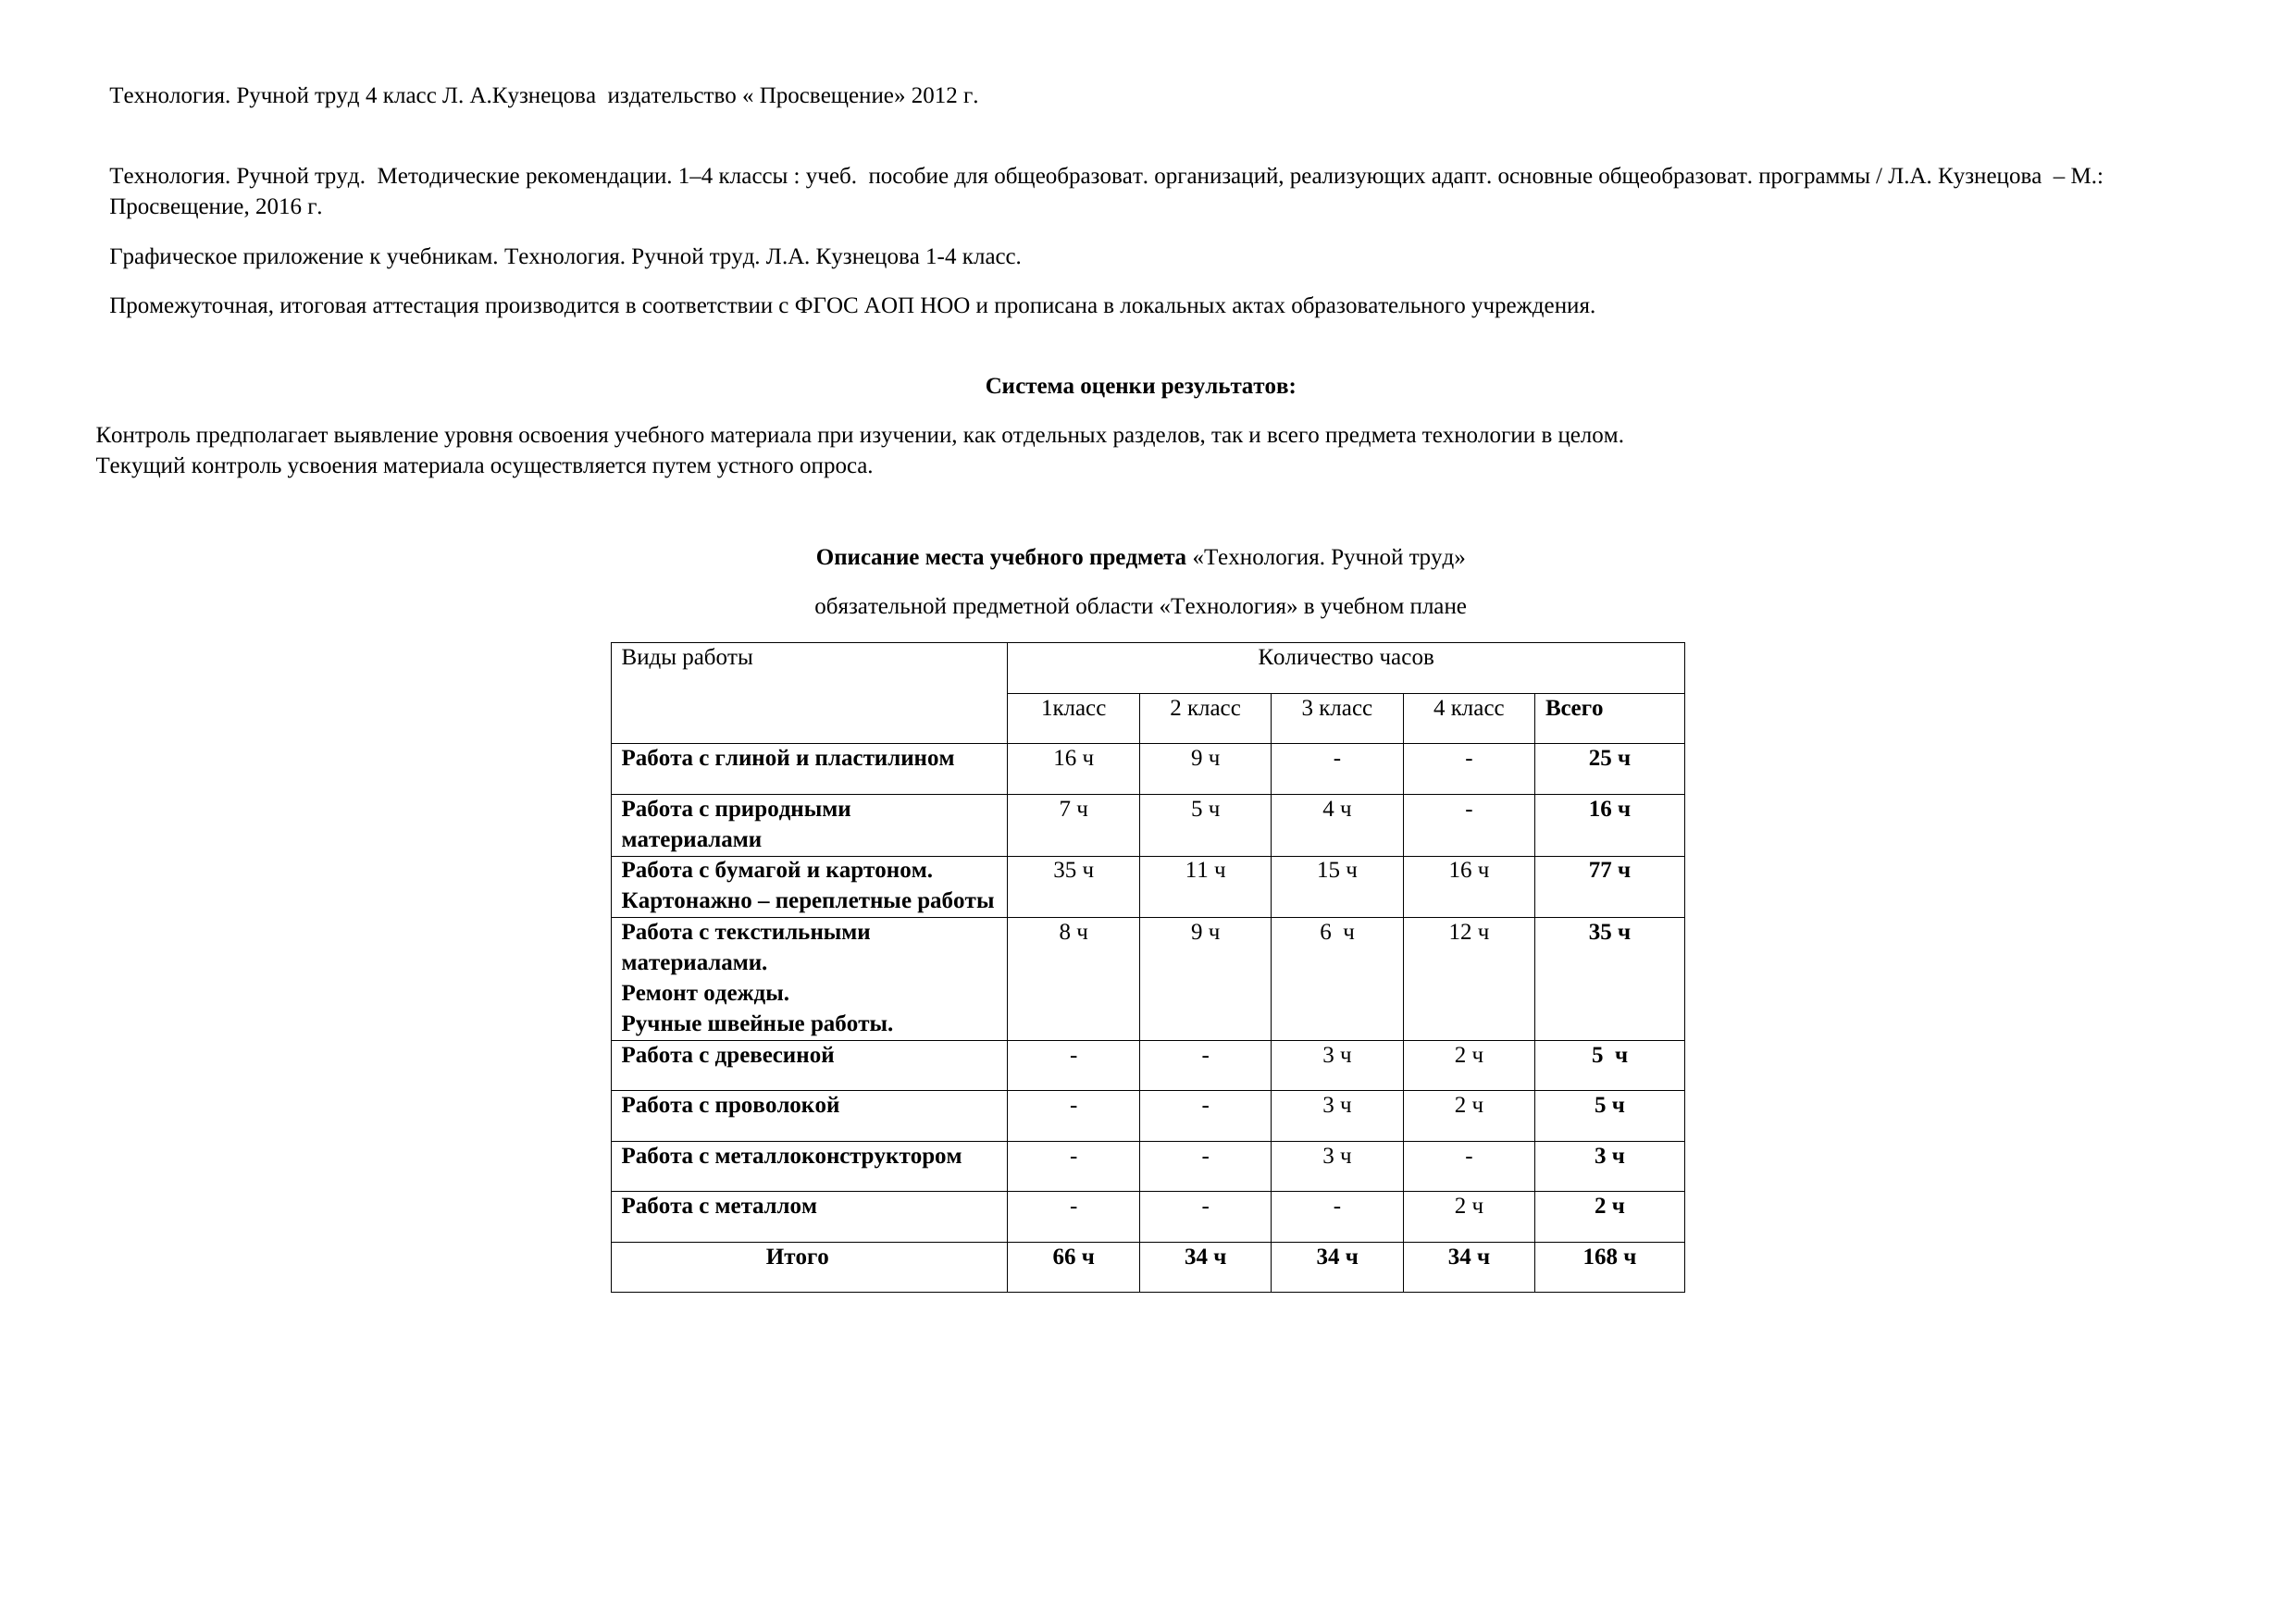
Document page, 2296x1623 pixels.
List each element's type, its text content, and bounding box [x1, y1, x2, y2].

table_cell 3 ч [1272, 1142, 1403, 1191]
table_cell 34 ч [1404, 1243, 1534, 1292]
table_cell - [1404, 744, 1534, 794]
text Контроль предполагает выявление уровня освоения учебного материала при изучении, как отдельных разделов, так и всего предмета технологии в целом. [95, 421, 2186, 448]
table_cell Всего [1535, 694, 1684, 743]
table_header Виды работы [612, 643, 1007, 743]
text Технология. Ручной труд. Методические рекомендации. 1–4 классы : учеб. пособие для общеобразоват. организаций, реализующих адапт. основные общеобразоват. программы / Л.А. Кузнецова – М.: Просвещение, 2016 г. [109, 162, 2186, 219]
table_cell 1класс [1008, 694, 1139, 743]
table_cell 34 ч [1272, 1243, 1403, 1292]
table_cell Работа с бумагой и картоном. Картонажно – переплетные работы [612, 857, 1007, 917]
table_cell 2 ч [1404, 1091, 1534, 1141]
table_cell Работа с древесиной [612, 1041, 1007, 1090]
table_cell 16 ч [1008, 744, 1139, 794]
table_cell 77 ч [1535, 857, 1684, 917]
table_cell Работа с текстильными материалами. Ремонт одежды. Ручные швейные работы. [612, 918, 1007, 1040]
table_cell 2 ч [1404, 1192, 1534, 1242]
table_cell Итого [612, 1243, 1007, 1292]
text Система оценки результатов: [95, 372, 2186, 398]
text Описание места учебного предмета «Технология. Ручной труд» [95, 543, 2186, 569]
table_cell - [1008, 1091, 1139, 1141]
table_cell 3 ч [1272, 1091, 1403, 1141]
table_cell - [1008, 1041, 1139, 1090]
table_cell 11 ч [1140, 857, 1271, 917]
table_cell 9 ч [1140, 918, 1271, 1040]
table_cell 5 ч [1140, 795, 1271, 855]
table_cell Работа с металлом [612, 1192, 1007, 1242]
table_cell 9 ч [1140, 744, 1271, 794]
table_cell 5 ч [1535, 1091, 1684, 1141]
table_cell 5 ч [1535, 1041, 1684, 1090]
table_cell 4 ч [1272, 795, 1403, 855]
table_cell 15 ч [1272, 857, 1403, 917]
table_cell - [1404, 795, 1534, 855]
table_cell 16 ч [1535, 795, 1684, 855]
table_cell 3 класс [1272, 694, 1403, 743]
table_cell 7 ч [1008, 795, 1139, 855]
text Технология. Ручной труд 4 класс Л. А.Кузнецова издательство « Просвещение» 2012 г. [109, 81, 2186, 108]
table_cell Работа с металлоконструктором [612, 1142, 1007, 1191]
table_cell Работа с глиной и пластилином [612, 744, 1007, 794]
table_cell 2 ч [1535, 1192, 1684, 1242]
table_cell - [1272, 1192, 1403, 1242]
text Текущий контроль усвоения материала осуществляется путем устного опроса. [95, 452, 2186, 478]
table_cell 168 ч [1535, 1243, 1684, 1292]
table_cell 6 ч [1272, 918, 1403, 1040]
text Промежуточная, итоговая аттестация производится в соответствии с ФГОС АОП НОО и прописана в локальных актах образовательного учреждения. [109, 292, 2186, 318]
table_cell 35 ч [1008, 857, 1139, 917]
text обязательной предметной области «Технология» в учебном плане [95, 593, 2186, 619]
table_cell - [1272, 744, 1403, 794]
text Графическое приложение к учебникам. Технология. Ручной труд. Л.А. Кузнецова 1-4 класс. [109, 242, 2186, 268]
table_cell - [1404, 1142, 1534, 1191]
table_cell 4 класс [1404, 694, 1534, 743]
table_cell 16 ч [1404, 857, 1534, 917]
table_cell 3 ч [1272, 1041, 1403, 1090]
table_cell 2 класс [1140, 694, 1271, 743]
table_cell 35 ч [1535, 918, 1684, 1040]
table_cell 34 ч [1140, 1243, 1271, 1292]
table_cell Работа с природными материалами [612, 795, 1007, 855]
table_cell 8 ч [1008, 918, 1139, 1040]
table_cell 3 ч [1535, 1142, 1684, 1191]
table_cell 25 ч [1535, 744, 1684, 794]
table_cell 66 ч [1008, 1243, 1139, 1292]
table_cell - [1140, 1041, 1271, 1090]
table_header Количество часов [1008, 643, 1684, 693]
table_cell - [1140, 1192, 1271, 1242]
table_cell - [1008, 1192, 1139, 1242]
table_cell 12 ч [1404, 918, 1534, 1040]
table_cell - [1008, 1142, 1139, 1191]
table_cell - [1140, 1091, 1271, 1141]
table_cell - [1140, 1142, 1271, 1191]
table_cell 2 ч [1404, 1041, 1534, 1090]
table_cell Работа с проволокой [612, 1091, 1007, 1141]
